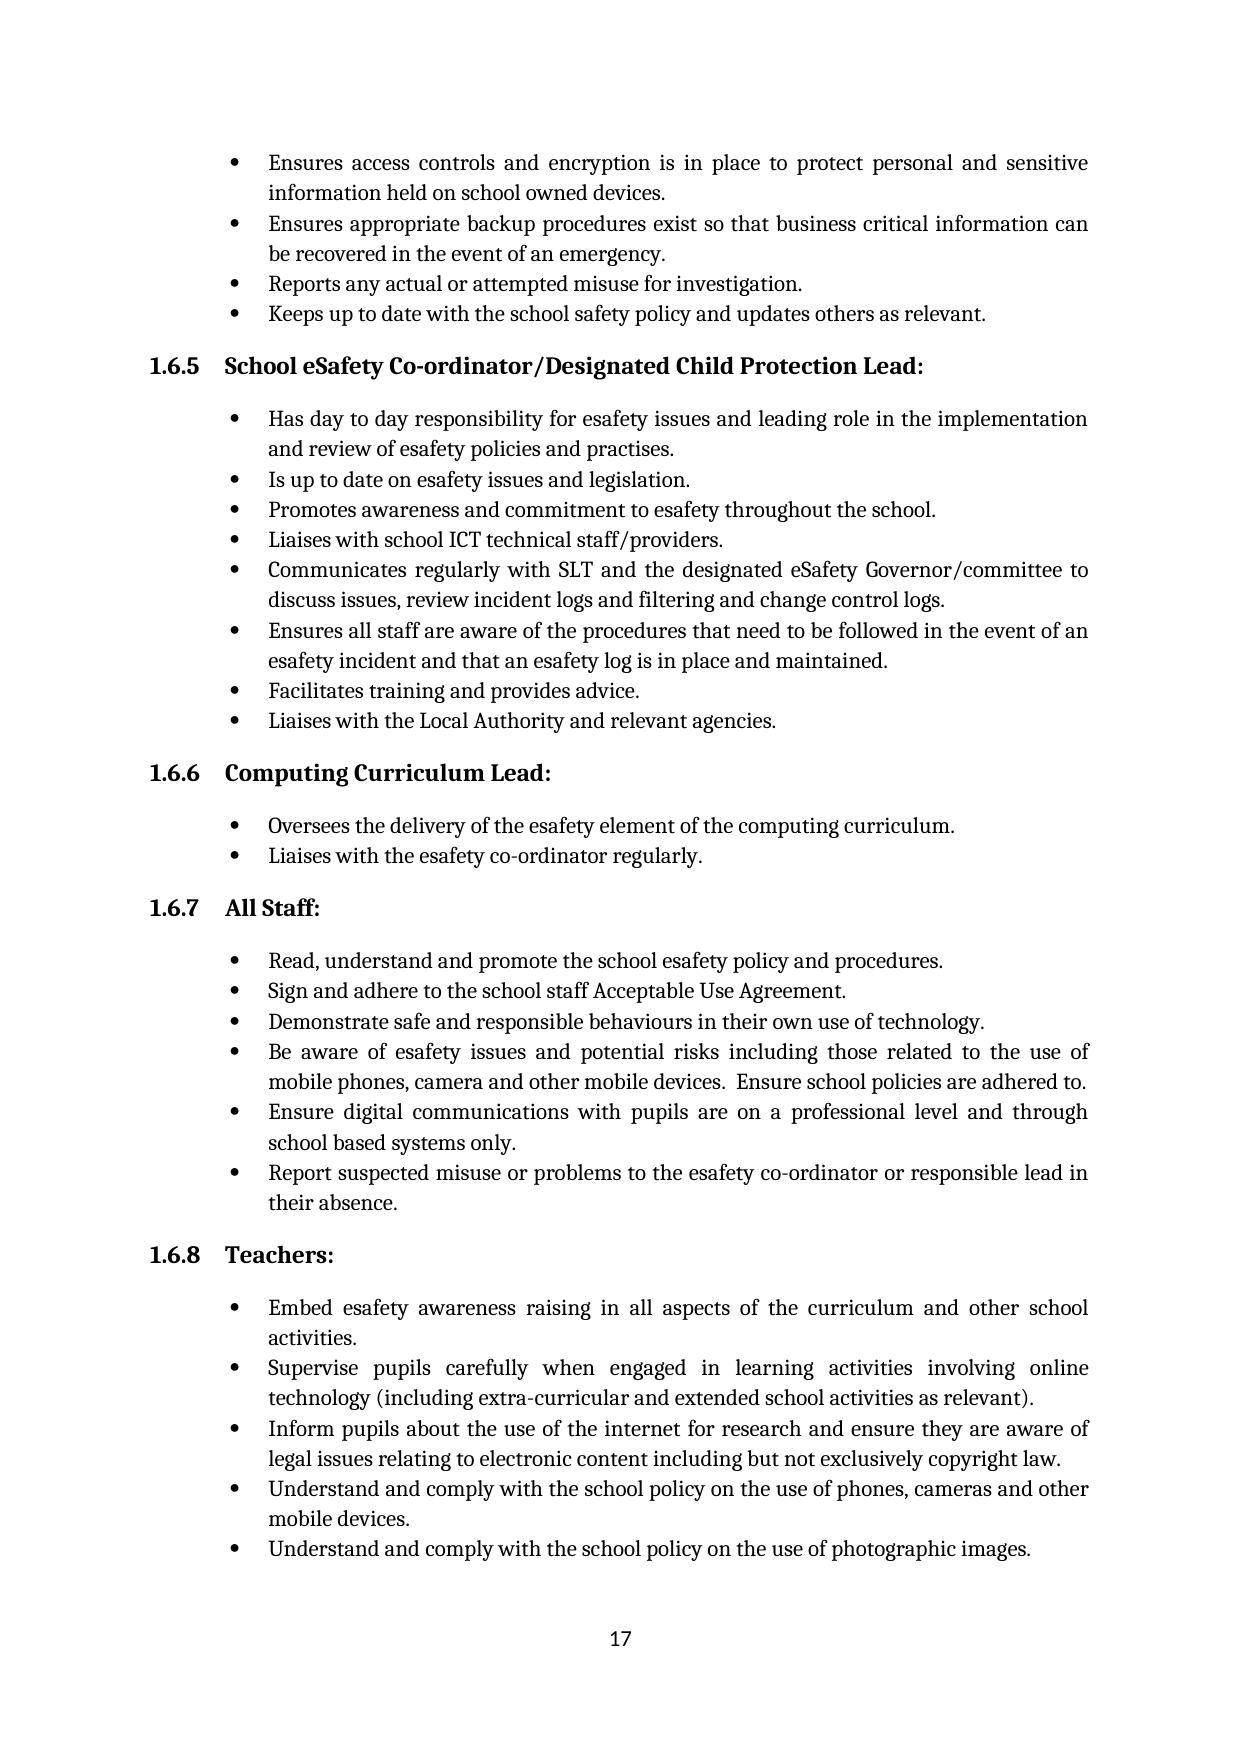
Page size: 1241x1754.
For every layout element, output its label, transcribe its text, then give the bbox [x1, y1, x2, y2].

list Keeps up to date with the school safety policy and updates others as relevant. [231, 301, 1090, 327]
list Ensure digital communications with pupils are on a professional level and through school based systems only. [231, 1099, 1090, 1156]
list Understand and comply with the school policy on the use of phones, cameras and other mobile devices. [231, 1476, 1090, 1532]
list Ensures all staff are aware of the procedures that need to be followed in the event of an esafety incident and that an esafety log is in place and maintained. [231, 617, 1090, 674]
list Understand and comply with the school policy on the use of photographic images. [231, 1536, 1090, 1563]
list Facilitates training and provides advice. [231, 678, 1090, 704]
text 1.6.6 Computing Curriculum Lead: [150, 759, 1090, 788]
text 1.6.8 Teachers: [150, 1241, 1090, 1269]
list Demonstrate safe and responsible behaviours in their own use of technology. [231, 1008, 1090, 1035]
list Liaises with the Local Authority and relevant agencies. [231, 708, 1090, 734]
list Be aware of esafety issues and potential risks including those related to the use of mobile phones, camera and other mobile devices. Ensure school policies are adhered to. [231, 1039, 1090, 1095]
list Is up to date on esafety issues and legislation. [231, 466, 1090, 493]
list Communicates regularly with SLT and the designated eSafety Governor/committee to discuss issues, review incident logs and filtering and change control logs. [231, 557, 1090, 613]
text 1.6.5 School eSafety Co-ordinator/Designated Child Protection Lead: [150, 352, 1090, 381]
list Liaises with school ICT technical staff/providers. [231, 527, 1090, 553]
list Report suspected misuse or problems to the esafety co-ordinator or responsible lead in their absence. [231, 1159, 1090, 1216]
list Embed esafety awareness raising in all aspects of the curriculum and other school activities. [231, 1294, 1090, 1351]
text 1.6.7 All Staff: [150, 894, 1090, 923]
list Oversees the delivery of the esafety element of the computing curriculum. [231, 813, 1090, 839]
list Liaises with the esafety co-ordinator regularly. [231, 843, 1090, 869]
list Supervise pupils carefully when engaged in learning activities involving online technology (including extra-curricular and extended school activities as relevant). [231, 1355, 1090, 1412]
list Sign and adhere to the school staff Acceptable Use Agreement. [231, 978, 1090, 1004]
list Has day to day responsibility for esafety issues and leading role in the implementation and review of esafety policies and practises. [231, 406, 1090, 462]
list Reports any actual or attempted misuse for investigation. [231, 271, 1090, 297]
list Inform pupils about the use of the internet for research and ensure they are aware of legal issues relating to electronic content including but not exclusively copyright law. [231, 1415, 1090, 1472]
list Ensures access controls and encryption is in place to protect personal and sensitive information held on school owned devices. [231, 150, 1090, 207]
list Promotes awareness and commitment to esafety throughout the school. [231, 497, 1090, 523]
list Ensures appropriate backup procedures exist so that business critical information can be recovered in the event of an emergency. [231, 210, 1090, 267]
list Read, understand and promote the school esafety policy and procedures. [231, 948, 1090, 974]
